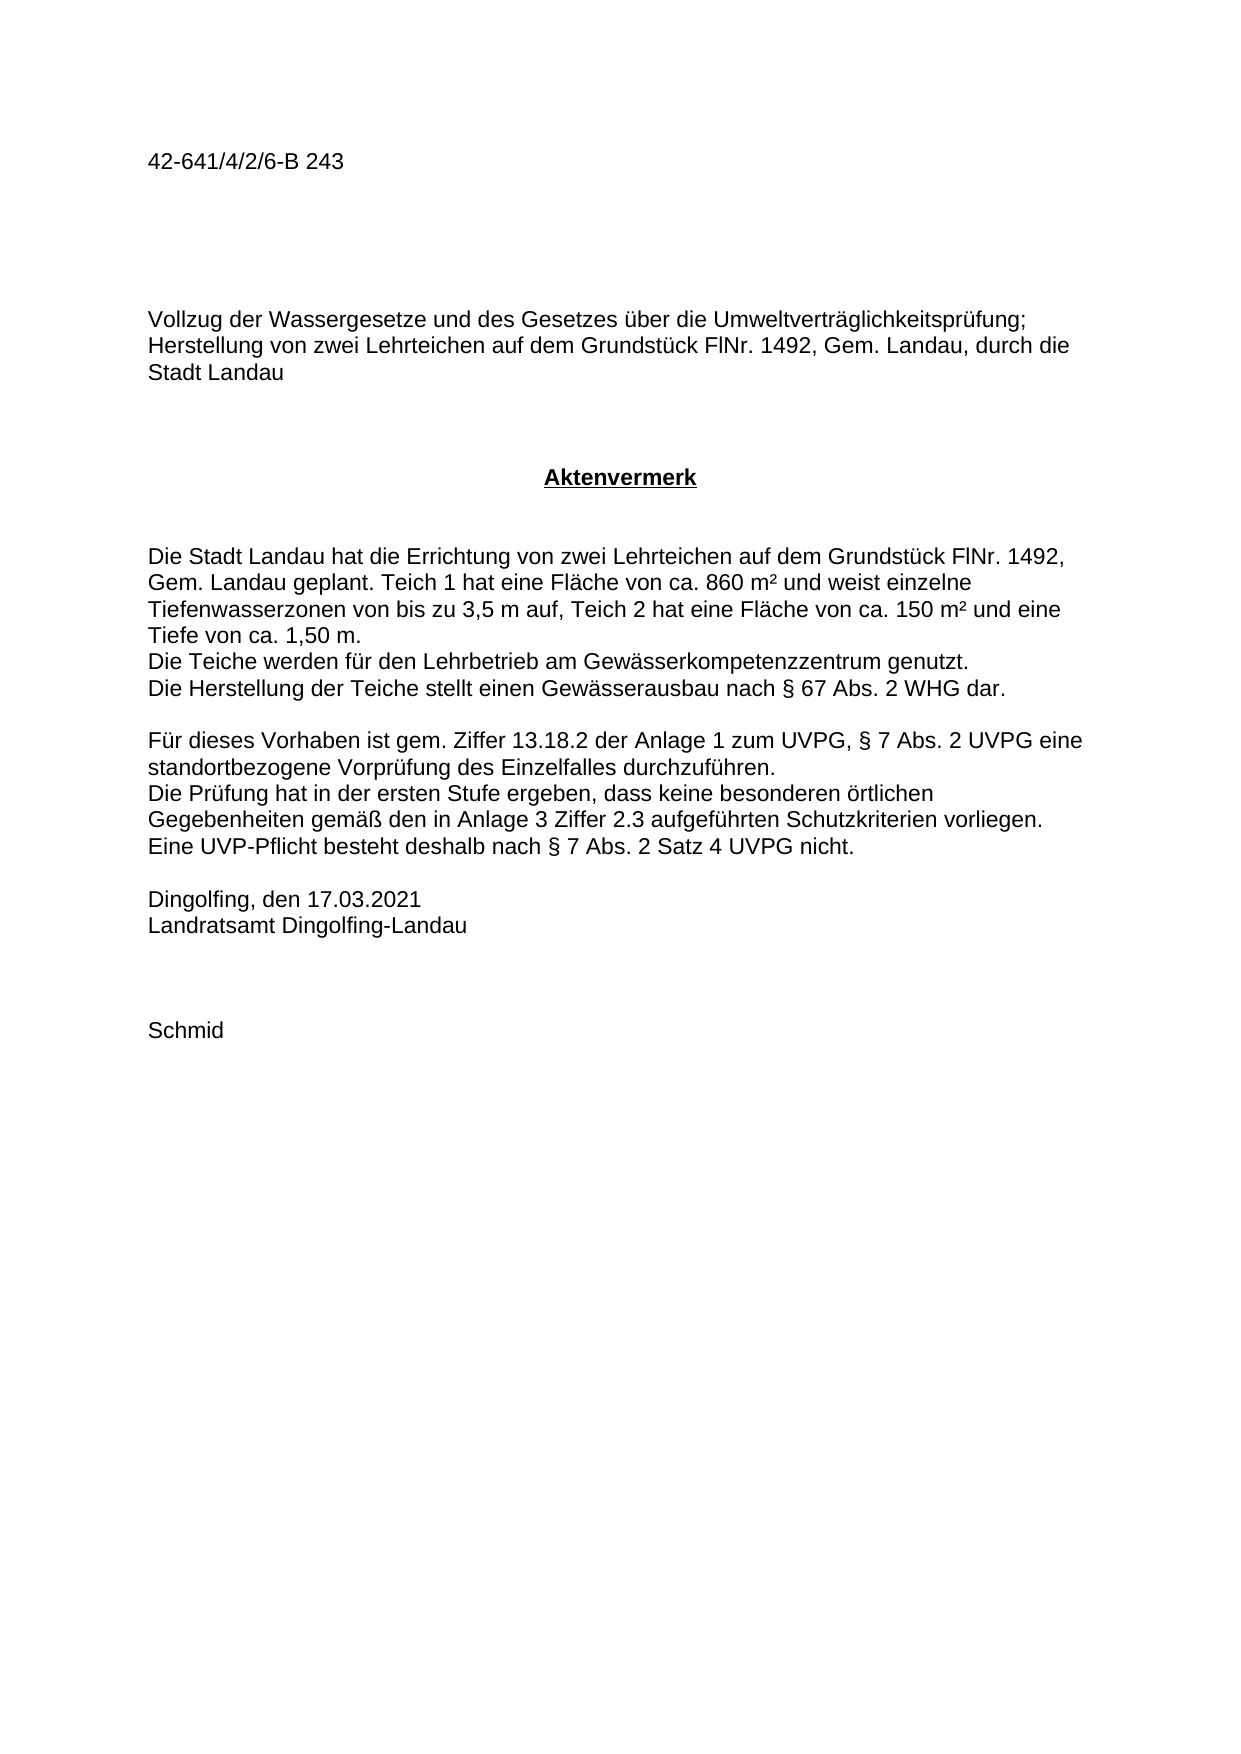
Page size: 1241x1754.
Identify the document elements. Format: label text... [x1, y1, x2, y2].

text Für dieses Vorhaben ist gem. Ziffer 13.18.2 der Anlage 1 zum UVPG, § 7 Abs. 2 UVPG eine standortbezogene Vorprüfung des Einzelfalles durchzuführen. [148, 727, 1093, 780]
text Herstellung von zwei Lehrteichen auf dem Grundstück FlNr. 1492, Gem. Landau, durch die Stadt Landau [148, 332, 1093, 385]
text Dingolfing, den 17.03.2021 [148, 886, 1093, 912]
text Die Teiche werden für den Lehrbetrieb am Gewässerkompetenzzentrum genutzt. [148, 648, 1093, 675]
text 42-641/4/2/6-B 243 [148, 148, 1093, 174]
text Aktenvermerk [148, 464, 1093, 490]
text Landratsamt Dingolfing-Landau [148, 912, 1093, 938]
text Vollzug der Wassergesetze und des Gesetzes über die Umweltverträglichkeitsprüfung; [148, 306, 1093, 332]
text Schmid [148, 1017, 1093, 1044]
text Die Herstellung der Teiche stellt einen Gewässerausbau nach § 67 Abs. 2 WHG dar. [148, 675, 1093, 701]
text Die Prüfung hat in der ersten Stufe ergeben, dass keine besonderen örtlichen Gegebenheiten gemäß den in Anlage 3 Ziffer 2.3 aufgeführten Schutzkriterien vorliegen. [148, 780, 1093, 833]
text Die Stadt Landau hat die Errichtung von zwei Lehrteichen auf dem Grundstück FlNr. 1492, Gem. Landau geplant. Teich 1 hat eine Fläche von ca. 860 m² und weist einzelne Tiefenwasserzonen von bis zu 3,5 m auf, Teich 2 hat eine Fläche von ca. 150 m² und eine Tiefe von ca. 1,50 m. [148, 543, 1093, 648]
text Eine UVP-Pflicht besteht deshalb nach § 7 Abs. 2 Satz 4 UVPG nicht. [148, 833, 1093, 859]
